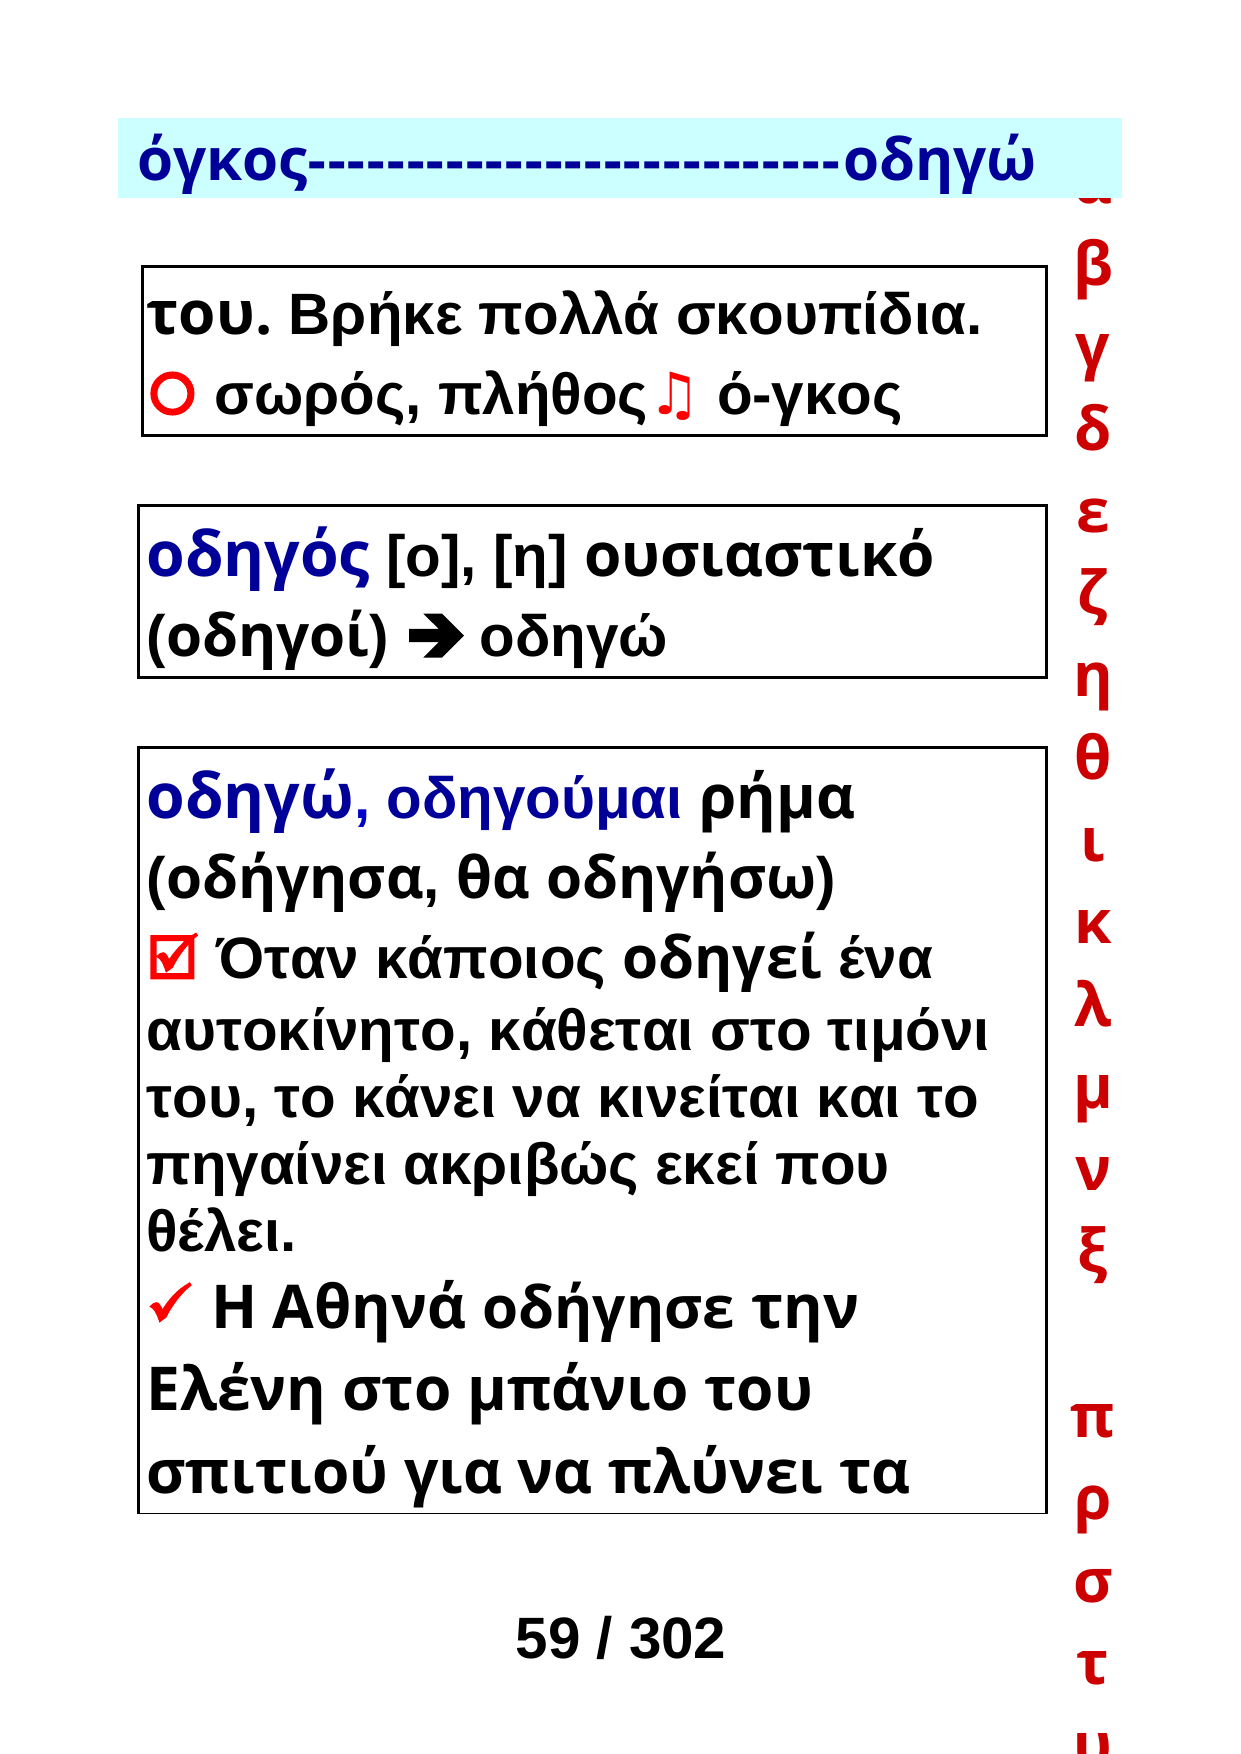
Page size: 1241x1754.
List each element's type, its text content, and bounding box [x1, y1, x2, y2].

text του. Βρήκε πολλά σκουπίδια. [144, 268, 1045, 347]
text όγκος οδηγώ [118, 118, 1122, 198]
text οδηγώ, οδηγούμαι ρήμα (οδήγησα, θα οδηγήσω) [140, 749, 1045, 911]
text οδηγός [ο], [η] ουσιαστικό (οδηγοί) οδηγώ [140, 507, 1045, 676]
text σωρός, πλήθος♫ ό-γκος [144, 347, 1045, 434]
text Όταν κάποιος οδηγεί ένα αυτοκίνητο, κάθεται στο τιμόνι του, το κάνει να κινείται και το πηγαίνει ακριβώς εκεί που θέλει. [140, 911, 1045, 1259]
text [140, 1259, 1045, 1513]
